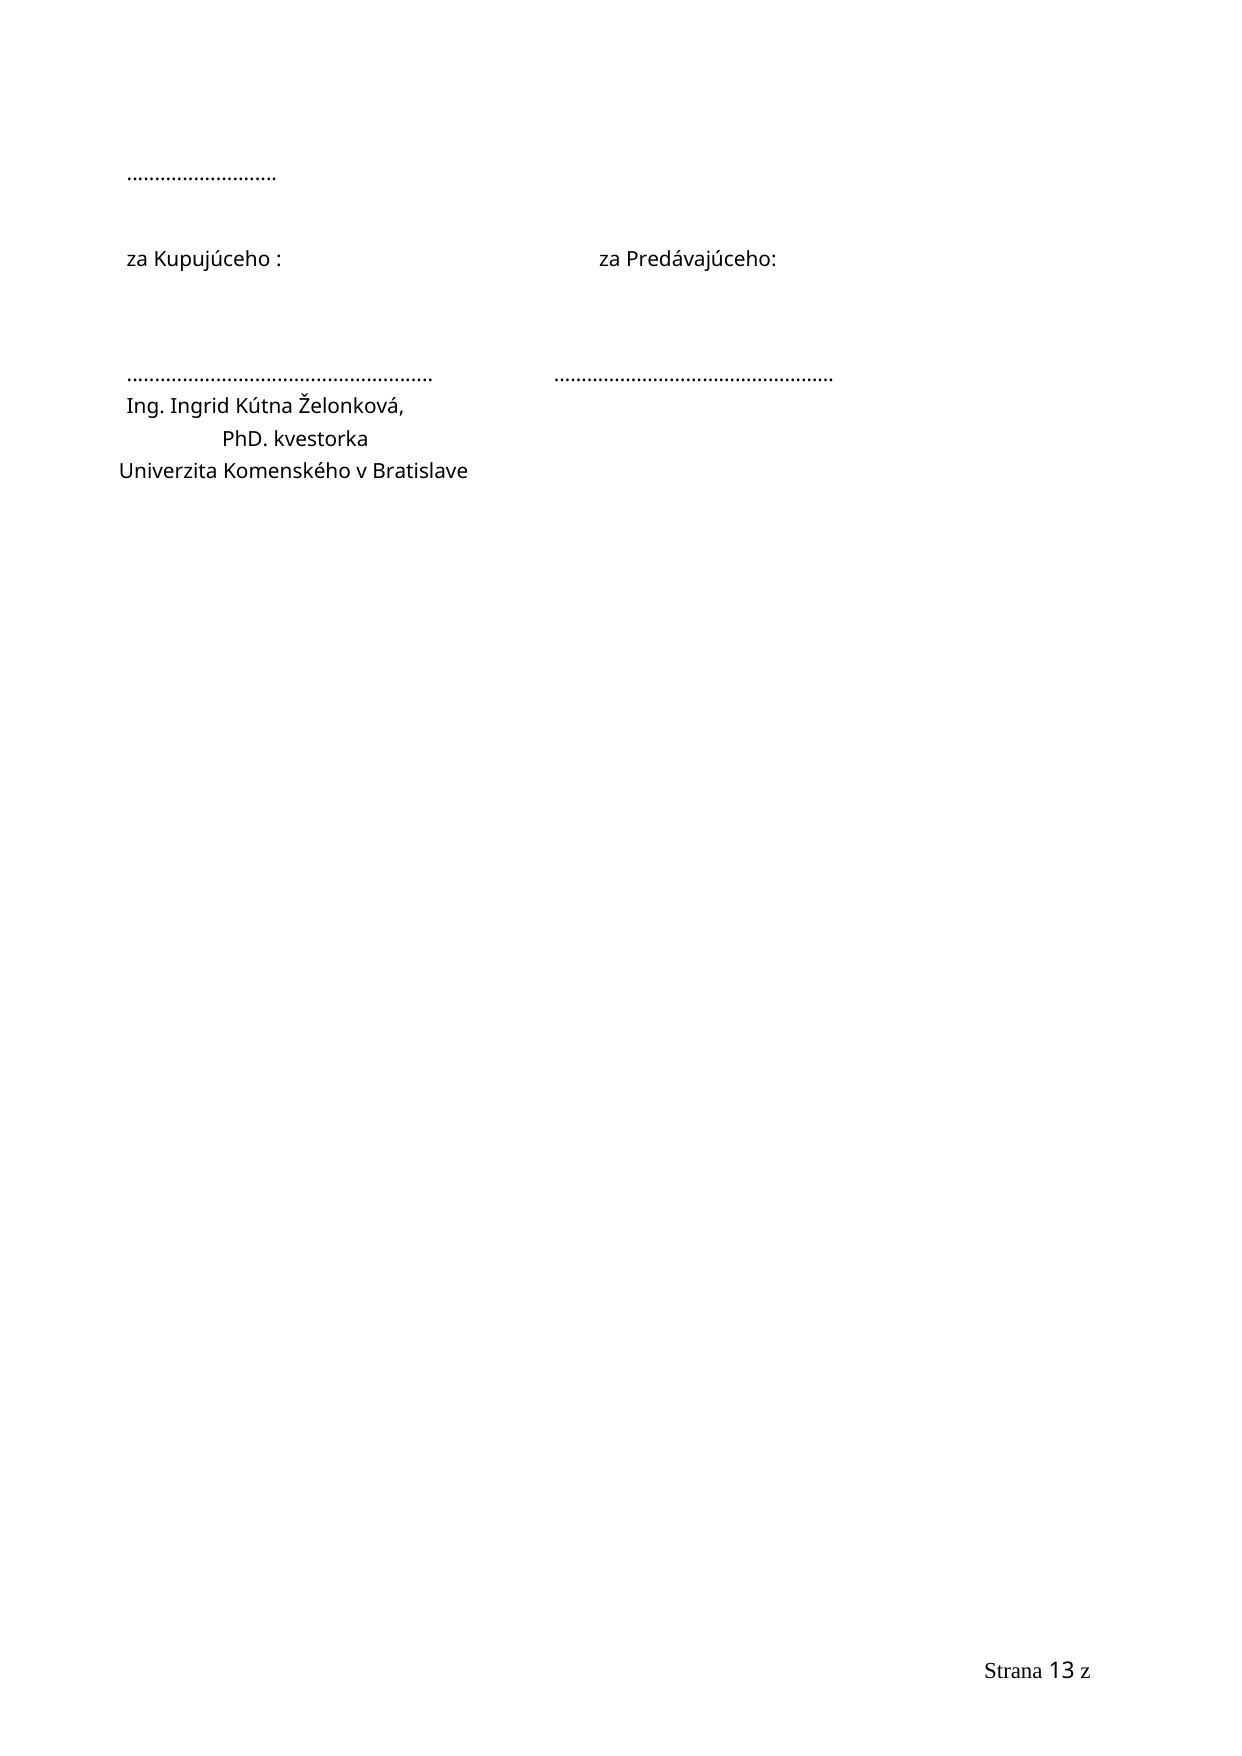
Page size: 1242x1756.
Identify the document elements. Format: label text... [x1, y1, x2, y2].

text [126, 158, 890, 187]
text za Kupujúceho : za Predávajúceho: [126, 244, 1127, 273]
text Univerzita Komenského v Bratislave [119, 456, 1127, 485]
text Ing. Ingrid Kútna Želonková, PhD. kvestorka [126, 391, 418, 452]
text ....................................................... …………………………………………… [126, 359, 1127, 387]
